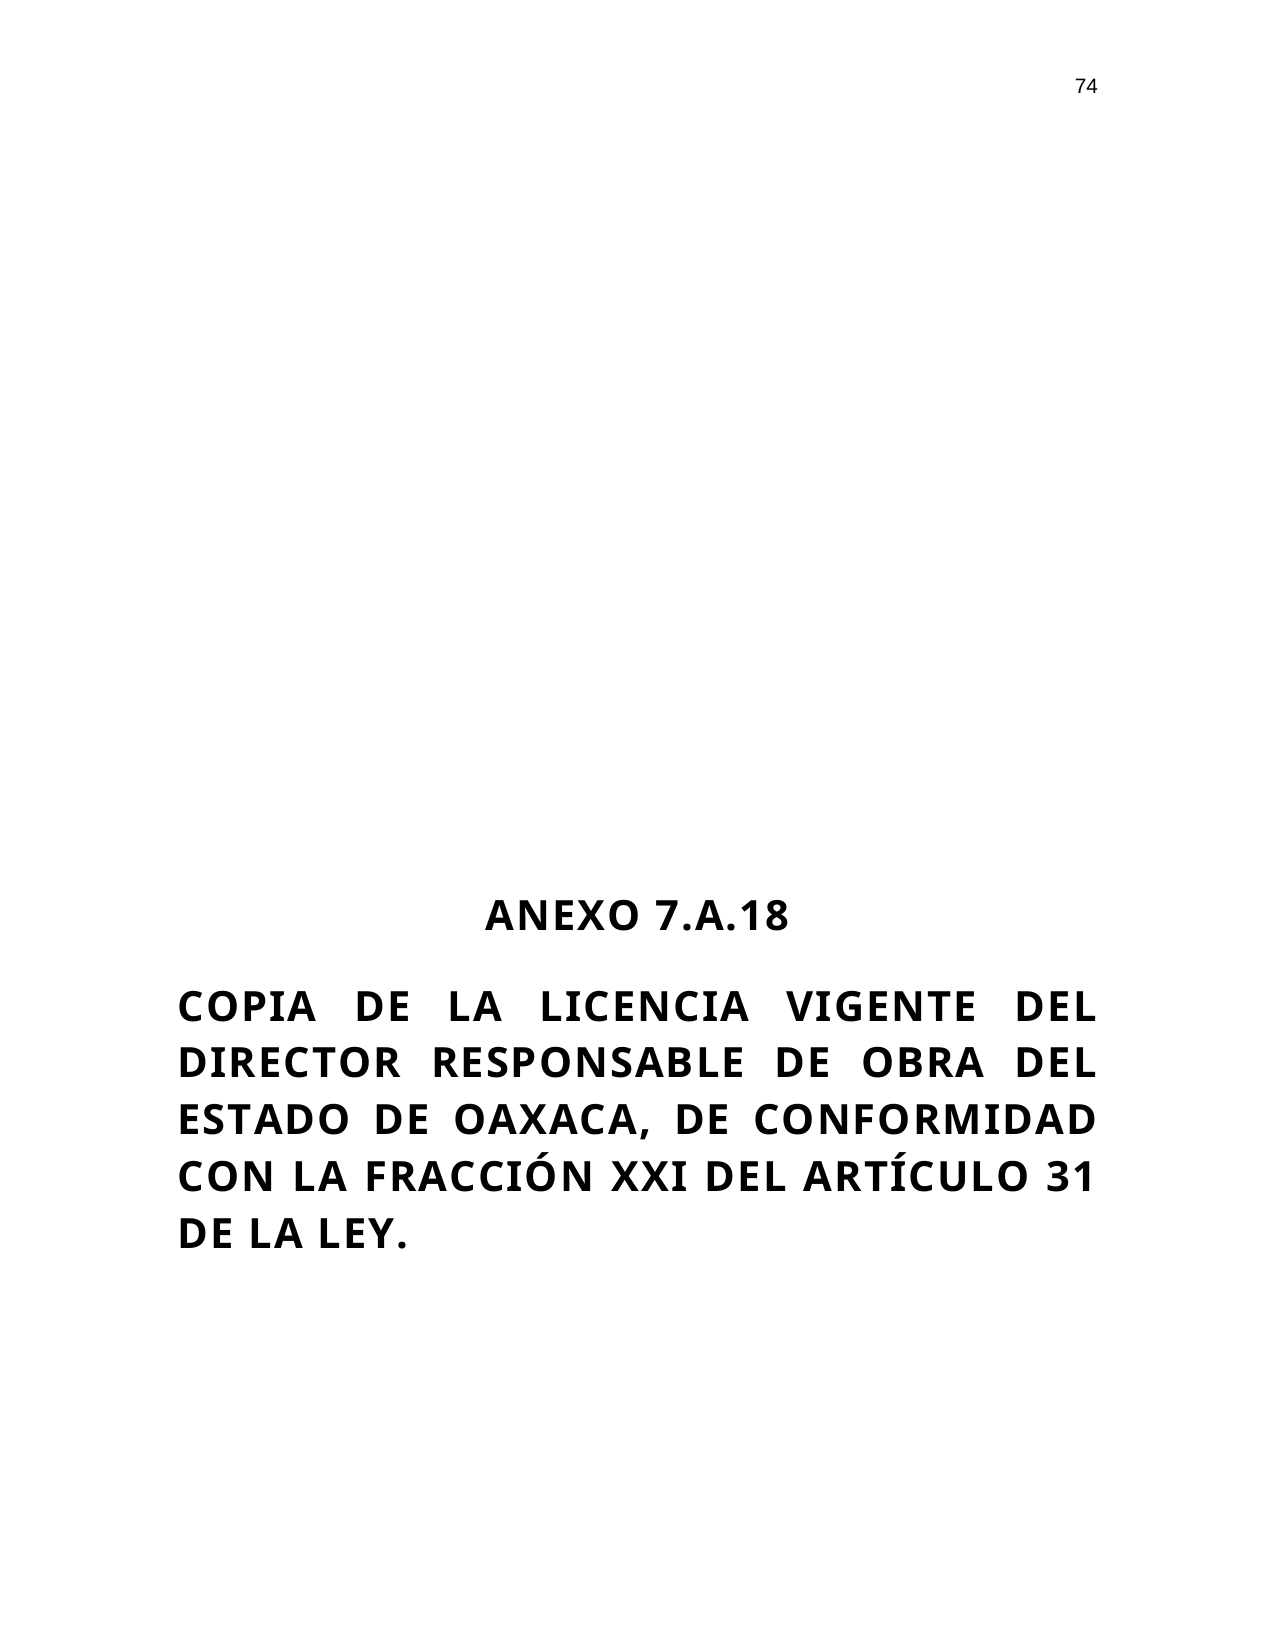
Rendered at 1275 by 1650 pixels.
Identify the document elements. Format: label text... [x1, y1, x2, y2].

text COPIA DE LA LICENCIA VIGENTE DEL DIRECTOR RESPONSABLE DE OBRA DEL ESTADO DE OAXACA, DE CONFORMIDAD CON LA FRACCIÓN XXI DEL ARTÍCULO 31 DE LA LEY. [177, 976, 1098, 1260]
text ANEXO 7.A.18 [177, 886, 1098, 942]
